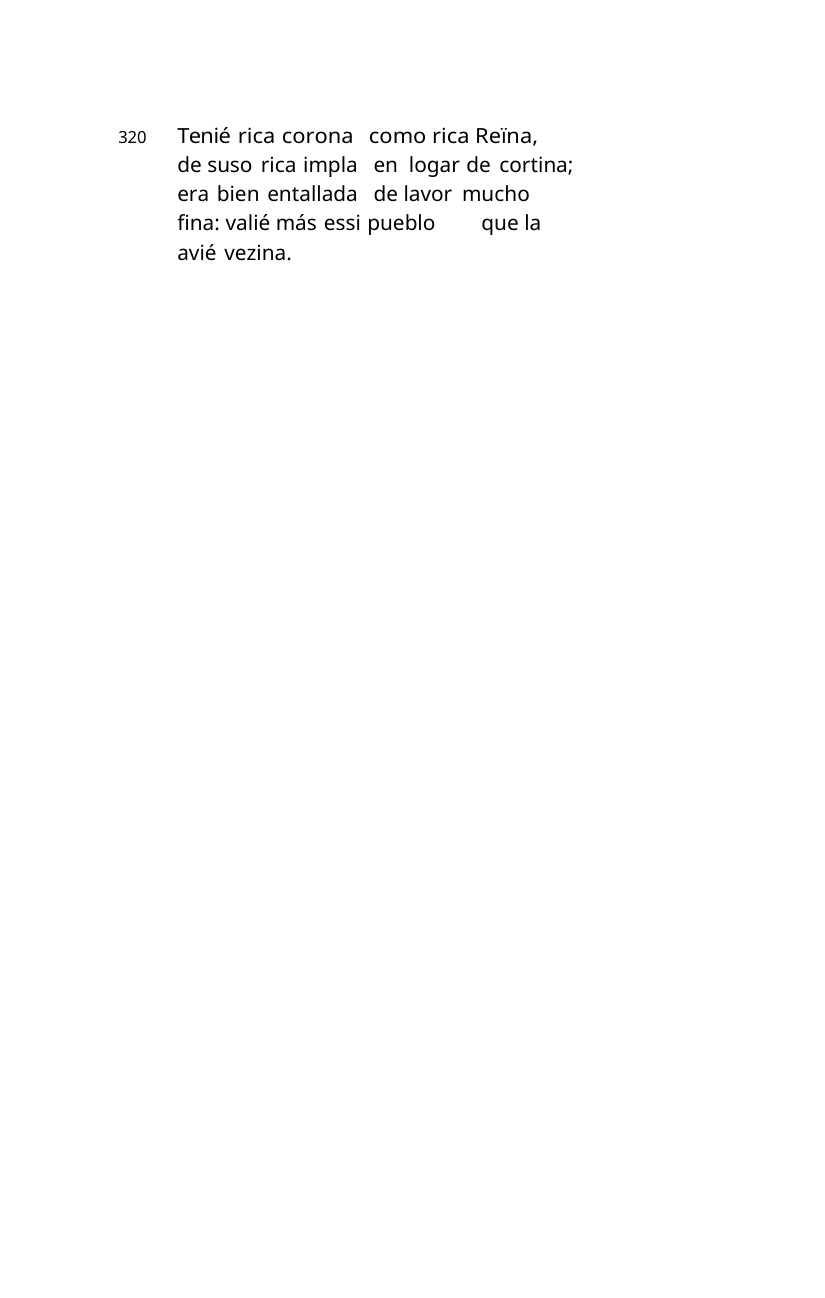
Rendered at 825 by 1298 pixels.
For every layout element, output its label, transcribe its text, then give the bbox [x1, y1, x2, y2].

list Tenié rica corona como rica Reïna, [118, 121, 712, 149]
text de suso rica impla en logar de cortina; era bien entallada de lavor mucho fina: valié más essi pueblo que la avié vezina. [177, 150, 574, 266]
